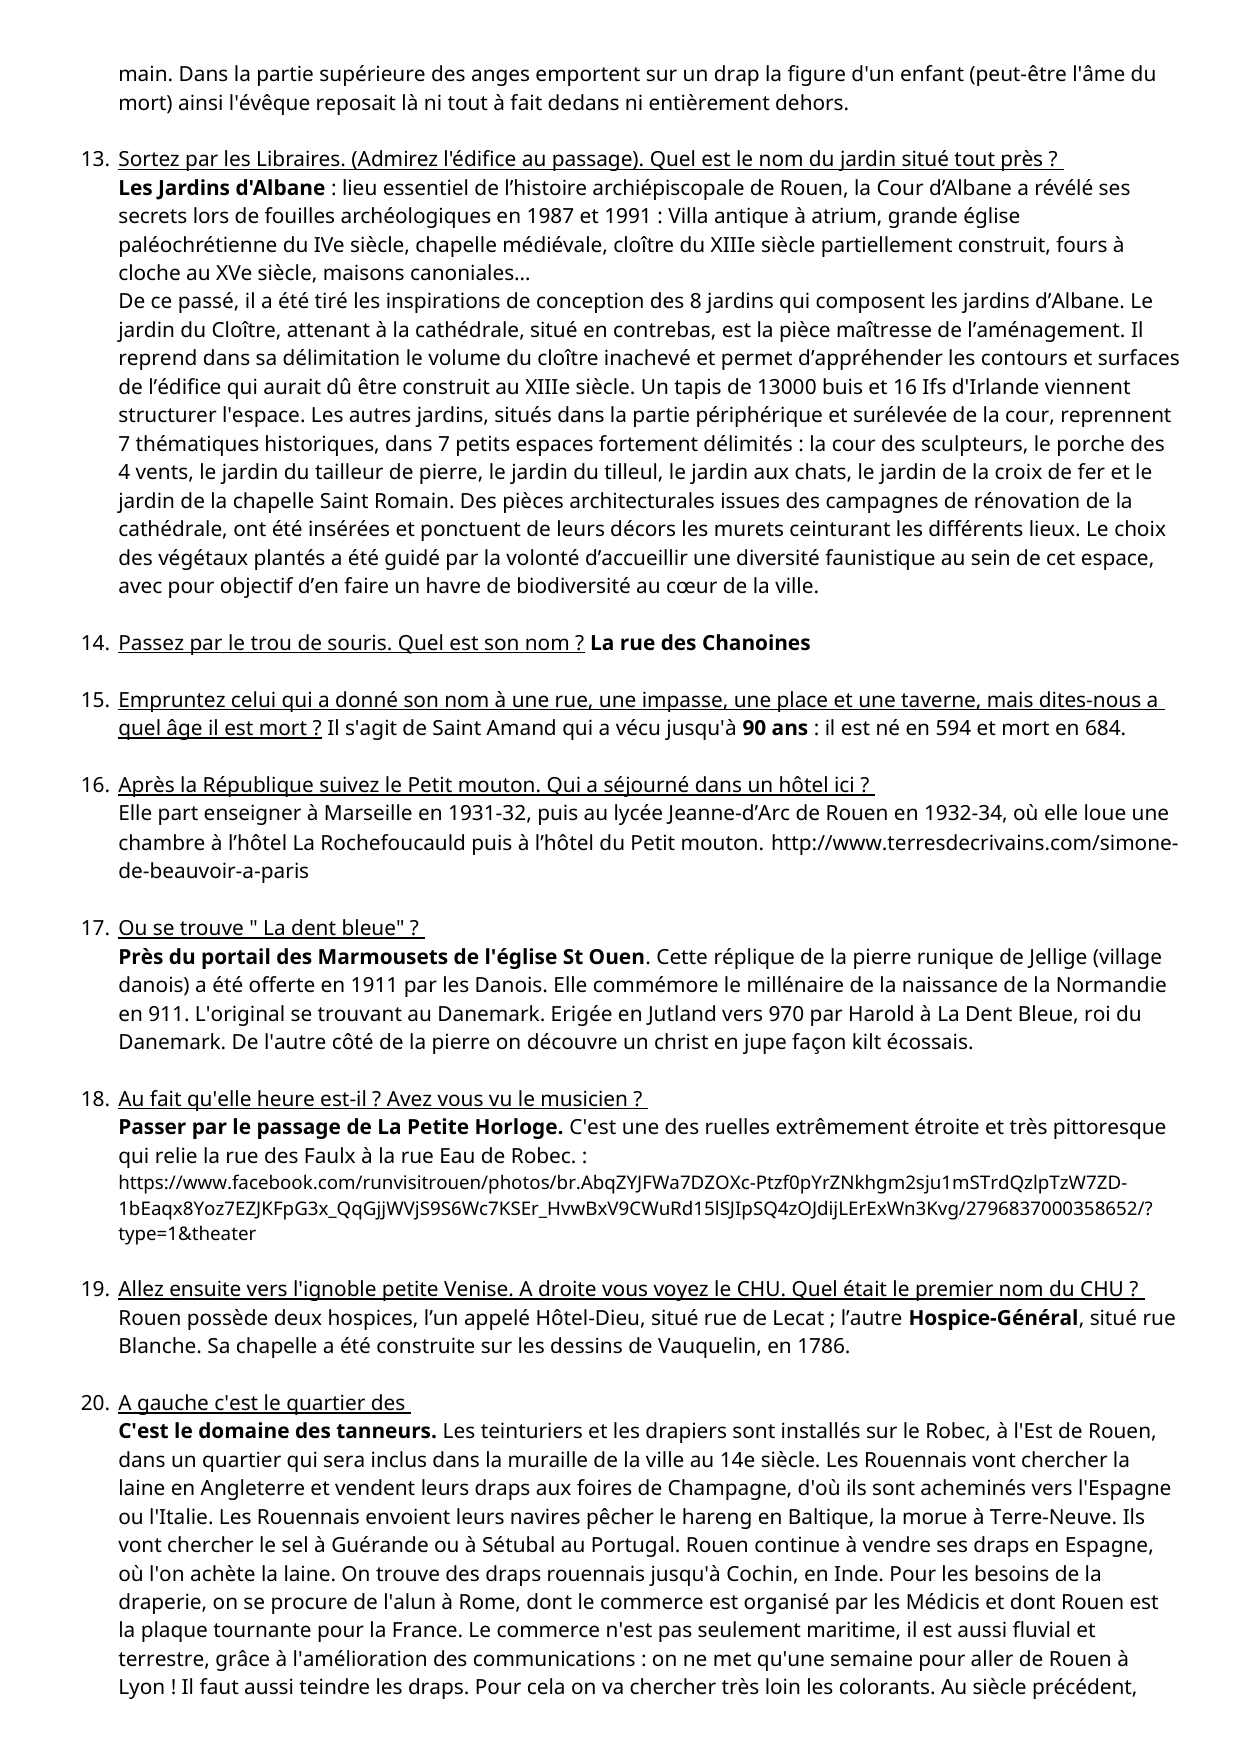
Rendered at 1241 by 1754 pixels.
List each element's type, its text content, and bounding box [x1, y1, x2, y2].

list Ou se trouve " La dent bleue" ? [81, 913, 1181, 942]
text Passer par le passage de La Petite Horloge. C'est une des ruelles extrêmement étroite et très pittoresque qui relie la rue des Faulx à la rue Eau de Robec. : https://www.facebook.com/runvisitrouen/photos/br.AbqZYJFWa7DZOXc-Ptzf0pYrZNkhgm2sju1mSTrdQzlpTzW7ZD-1bEaqx8Yoz7EZJKFpG3x_QqGjjWVjS9S6Wc7KSEr_HvwBxV9CWuRd15lSJIpSQ4zOJdijLErExWn3Kvg/2796837000358652/?type=1&theater [118, 1112, 1181, 1246]
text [118, 1416, 1181, 1701]
list Allez ensuite vers l'ignoble petite Venise. A droite vous voyez le CHU. Quel était le premier nom du CHU ? [81, 1274, 1181, 1303]
list Au fait qu'elle heure est-il ? Avez vous vu le musicien ? [81, 1084, 1181, 1112]
subtitle Les Jardins d'Albane : lieu essentiel de l’histoire archiépiscopale de Rouen, la Cour d’Albane a révélé ses secrets lors de fouilles archéologiques en 1987 et 1991 : Villa antique à atrium, grande église paléochrétienne du IVe siècle, chapelle médiévale, cloître du XIIIe siècle partiellement construit, fours à cloche au XVe siècle, maisons canoniales… [118, 173, 1181, 287]
text Rouen possède deux hospices, l’un appelé Hôtel-Dieu, situé rue de Lecat ; l’autre Hospice-Général, situé rue Blanche. Sa chapelle a été construite sur les dessins de Vauquelin, en 1786. [118, 1303, 1181, 1359]
list Passez par le trou de souris. Quel est son nom ? La rue des Chanoines [81, 628, 1181, 656]
subtitle Sortez par les Libraires. (Admirez l'édifice au passage). Quel est le nom du jardin situé tout près ? [81, 144, 1181, 173]
list Après la République suivez le Petit mouton. Qui a séjourné dans un hôtel ici ? [81, 770, 1181, 798]
text Elle part enseigner à Marseille en 1931-32, puis au lycée Jeanne-d’Arc de Rouen en 1932-34, où elle loue une chambre à l’hôtel La Rochefoucauld puis à l’hôtel du Petit mouton. http://www.terresdecrivains.com/simone-de-beauvoir-a-paris [118, 798, 1181, 885]
text Près du portail des Marmousets de l'église St Ouen. Cette réplique de la pierre runique de Jellige (village danois) a été offerte en 1911 par les Danois. Elle commémore le millénaire de la naissance de la Normandie en 911. L'original se trouvant au Danemark. Erigée en Jutland vers 970 par Harold à La Dent Bleue, roi du Danemark. De l'autre côté de la pierre on découvre un christ en jupe façon kilt écossais. [118, 942, 1181, 1056]
list Empruntez celui qui a donné son nom à une rue, une impasse, une place et une taverne, mais dites-nous a quel âge il est mort ? Il s'agit de Saint Amand qui a vécu jusqu'à 90 ans : il est né en 594 et mort en 684. [81, 685, 1181, 742]
list A gauche c'est le quartier des [81, 1388, 1181, 1416]
text De ce passé, il a été tiré les inspirations de conception des 8 jardins qui composent les jardins d’Albane. Le jardin du Cloître, attenant à la cathédrale, situé en contrebas, est la pièce maîtresse de l’aménagement. Il reprend dans sa délimitation le volume du cloître inachevé et permet d’appréhender les contours et surfaces de l’édifice qui aurait dû être construit au XIIIe siècle. Un tapis de 13000 buis et 16 Ifs d'Irlande viennent structurer l'espace. Les autres jardins, situés dans la partie périphérique et surélevée de la cour, reprennent 7 thématiques historiques, dans 7 petits espaces fortement délimités : la cour des sculpteurs, le porche des 4 vents, le jardin du tailleur de pierre, le jardin du tilleul, le jardin aux chats, le jardin de la croix de fer et le jardin de la chapelle Saint Romain. Des pièces architecturales issues des campagnes de rénovation de la cathédrale, ont été insérées et ponctuent de leurs décors les murets ceinturant les différents lieux. Le choix des végétaux plantés a été guidé par la volonté d’accueillir une diversité faunistique au sein de cet espace, avec pour objectif d’en faire un havre de biodiversité au cœur de la ville. [118, 287, 1181, 599]
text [118, 59, 1181, 116]
